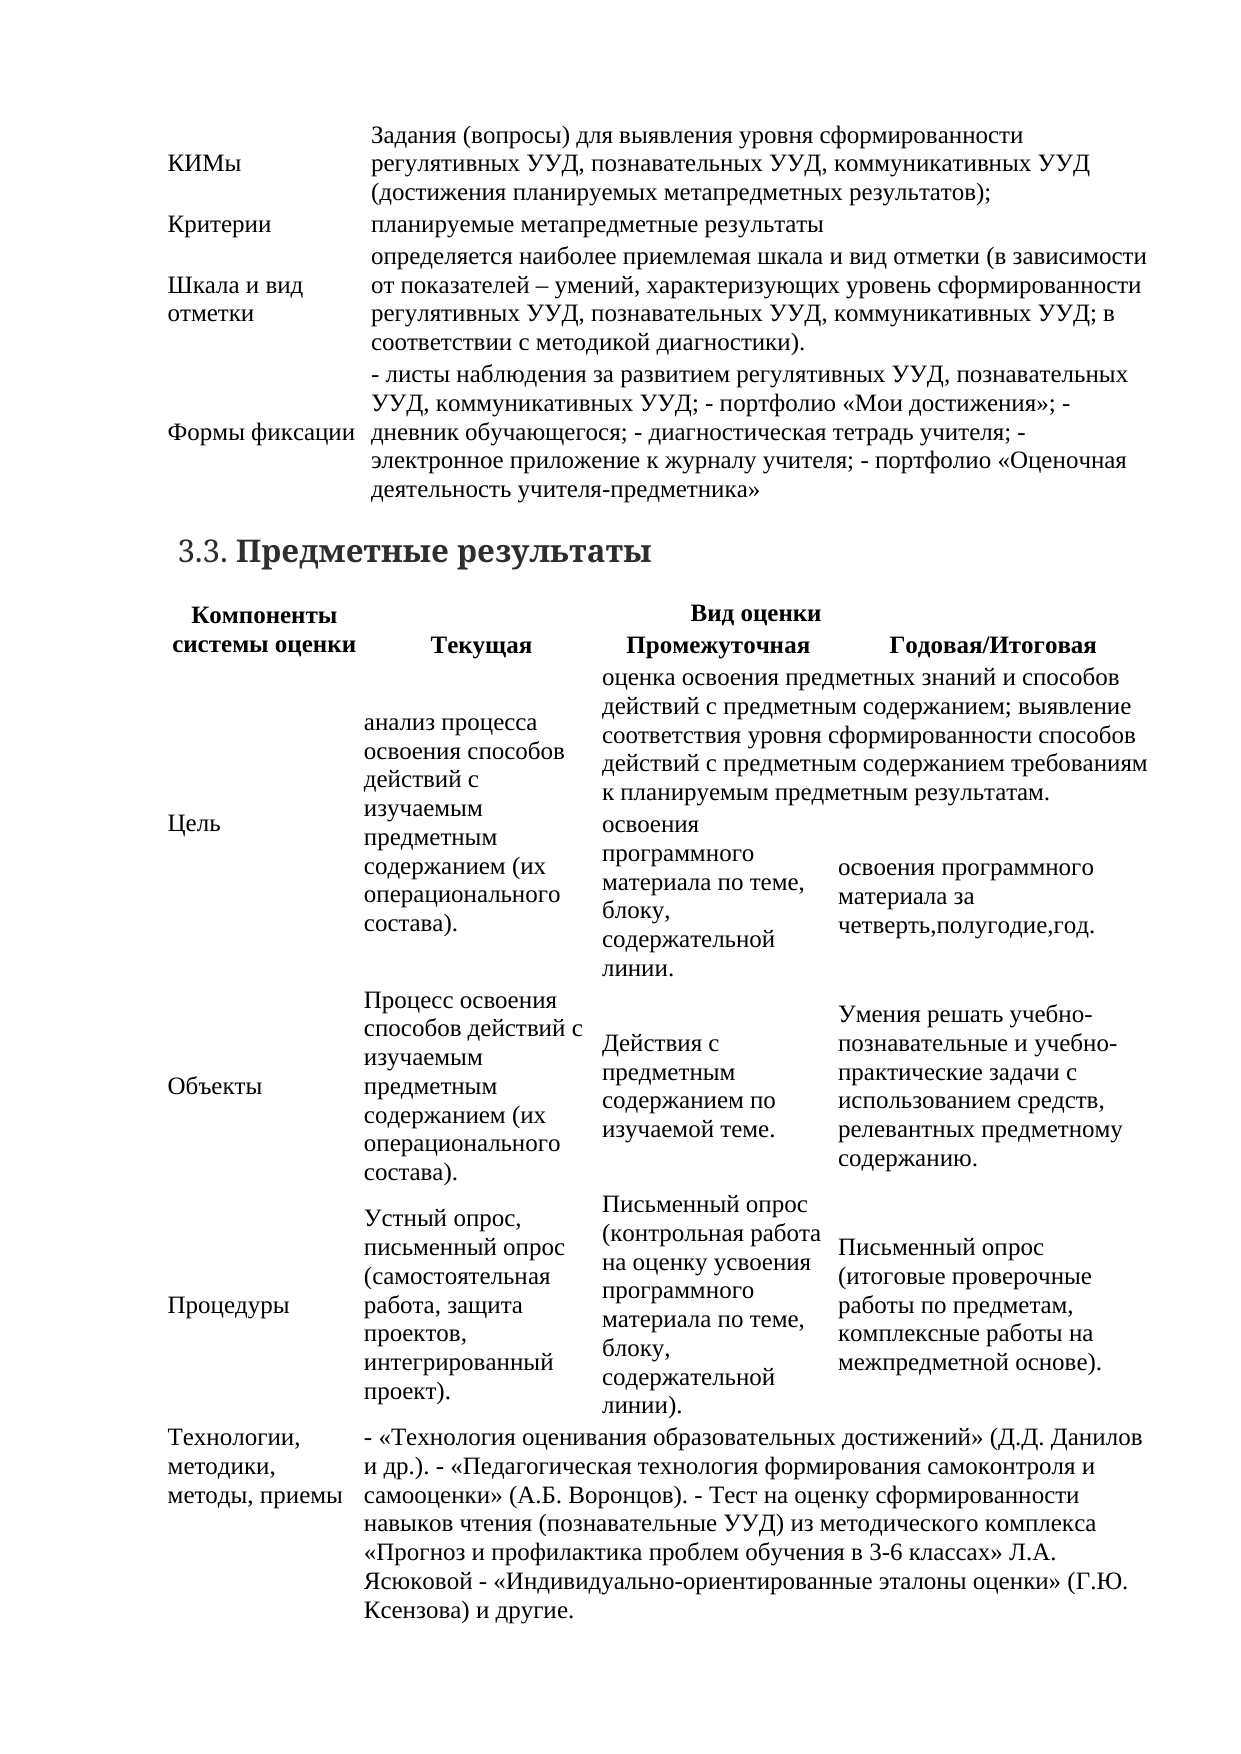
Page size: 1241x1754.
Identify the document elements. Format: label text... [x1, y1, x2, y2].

table_cell Письменный опрос (итоговые проверочные работы по предметам, комплексные работы на межпредметной основе). [836, 1188, 1150, 1421]
table_cell Устный опрос, письменный опрос (самостоятельная работа, защита проектов, интегрированный проект). [362, 1188, 600, 1421]
table_header Компоненты системы оценки [166, 597, 362, 661]
table_cell Письменный опрос (контрольная работа на оценку усвоения программного материала по теме, блоку, содержательной линии). [600, 1188, 836, 1421]
table_cell Промежуточная [600, 629, 836, 661]
table_cell освоения программного материала за четверть,полугодие,год. [836, 808, 1150, 983]
table_cell Действия с предметным содержанием по изучаемой теме. [600, 983, 836, 1188]
table_cell Процесс освоения способов действий с изучаемым предметным содержанием (их операционального состава). [362, 983, 600, 1188]
table_cell Задания (вопросы) для выявления уровня сформированности регулятивных УУД, познавательных УУД, коммуникативных УУД (достижения планируемых метапредметных результатов); [369, 118, 1150, 207]
table_cell Цель [166, 661, 362, 983]
table_cell Процедуры [166, 1188, 362, 1421]
table_cell - листы наблюдения за развитием регулятивных УУД, познавательных УУД, коммуникативных УУД; - портфолио «Мои достижения»; - дневник обучающегося; - диагностическая тетрадь учителя; - электронное приложение к журналу учителя; - портфолио «Оценочная деятельность учителя-предметника» [369, 358, 1150, 504]
text 3.3. Предметные результаты [177, 529, 1152, 572]
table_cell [166, 1421, 362, 1625]
table_cell Критерии [166, 208, 369, 239]
table_cell - «Технология оценивания образовательных достижений» (Д.Д. Данилов и др.). - «Педагогическая технология формирования самоконтроля и самооценки» (А.Б. Воронцов). - Тест на оценку сформированности навыков чтения (познавательные УУД) из методического комплекса «Прогноз и профилактика проблем обучения в 3-6 классах» Л.А. Ясюковой - «Индивидуально-ориентированные эталоны оценки» (Г.Ю. Ксензова) и другие. [362, 1421, 1150, 1625]
table_cell планируемые метапредметные результаты [369, 208, 1150, 239]
table_header Вид оценки [362, 597, 1150, 629]
table_cell определяется наиболее приемлемая шкала и вид отметки (в зависимости от показателей – умений, характеризующих уровень сформированности регулятивных УУД, познавательных УУД, коммуникативных УУД; в соответствии с методикой диагностики). [369, 239, 1150, 357]
table_cell КИМы [166, 118, 369, 207]
table_cell освоения программного материала по теме, блоку, содержательной линии. [600, 808, 836, 983]
table_cell Текущая [362, 629, 600, 661]
table_cell Годовая/Итоговая [836, 629, 1150, 661]
table_cell Формы фиксации [166, 358, 369, 504]
table_cell анализ процесса освоения способов действий с изучаемым предметным содержанием (их операционального состава). [362, 661, 600, 983]
table_cell оценка освоения предметных знаний и способов действий с предметным содержанием; выявление соответствия уровня сформированности способов действий с предметным содержанием требованиям к планируемым предметным результатам. [600, 661, 1150, 808]
table_cell Объекты [166, 983, 362, 1188]
table_cell Умения решать учебно-познавательные и учебно-практические задачи с использованием средств, релевантных предметному содержанию. [836, 983, 1150, 1188]
table_cell Шкала и вид отметки [166, 239, 369, 357]
